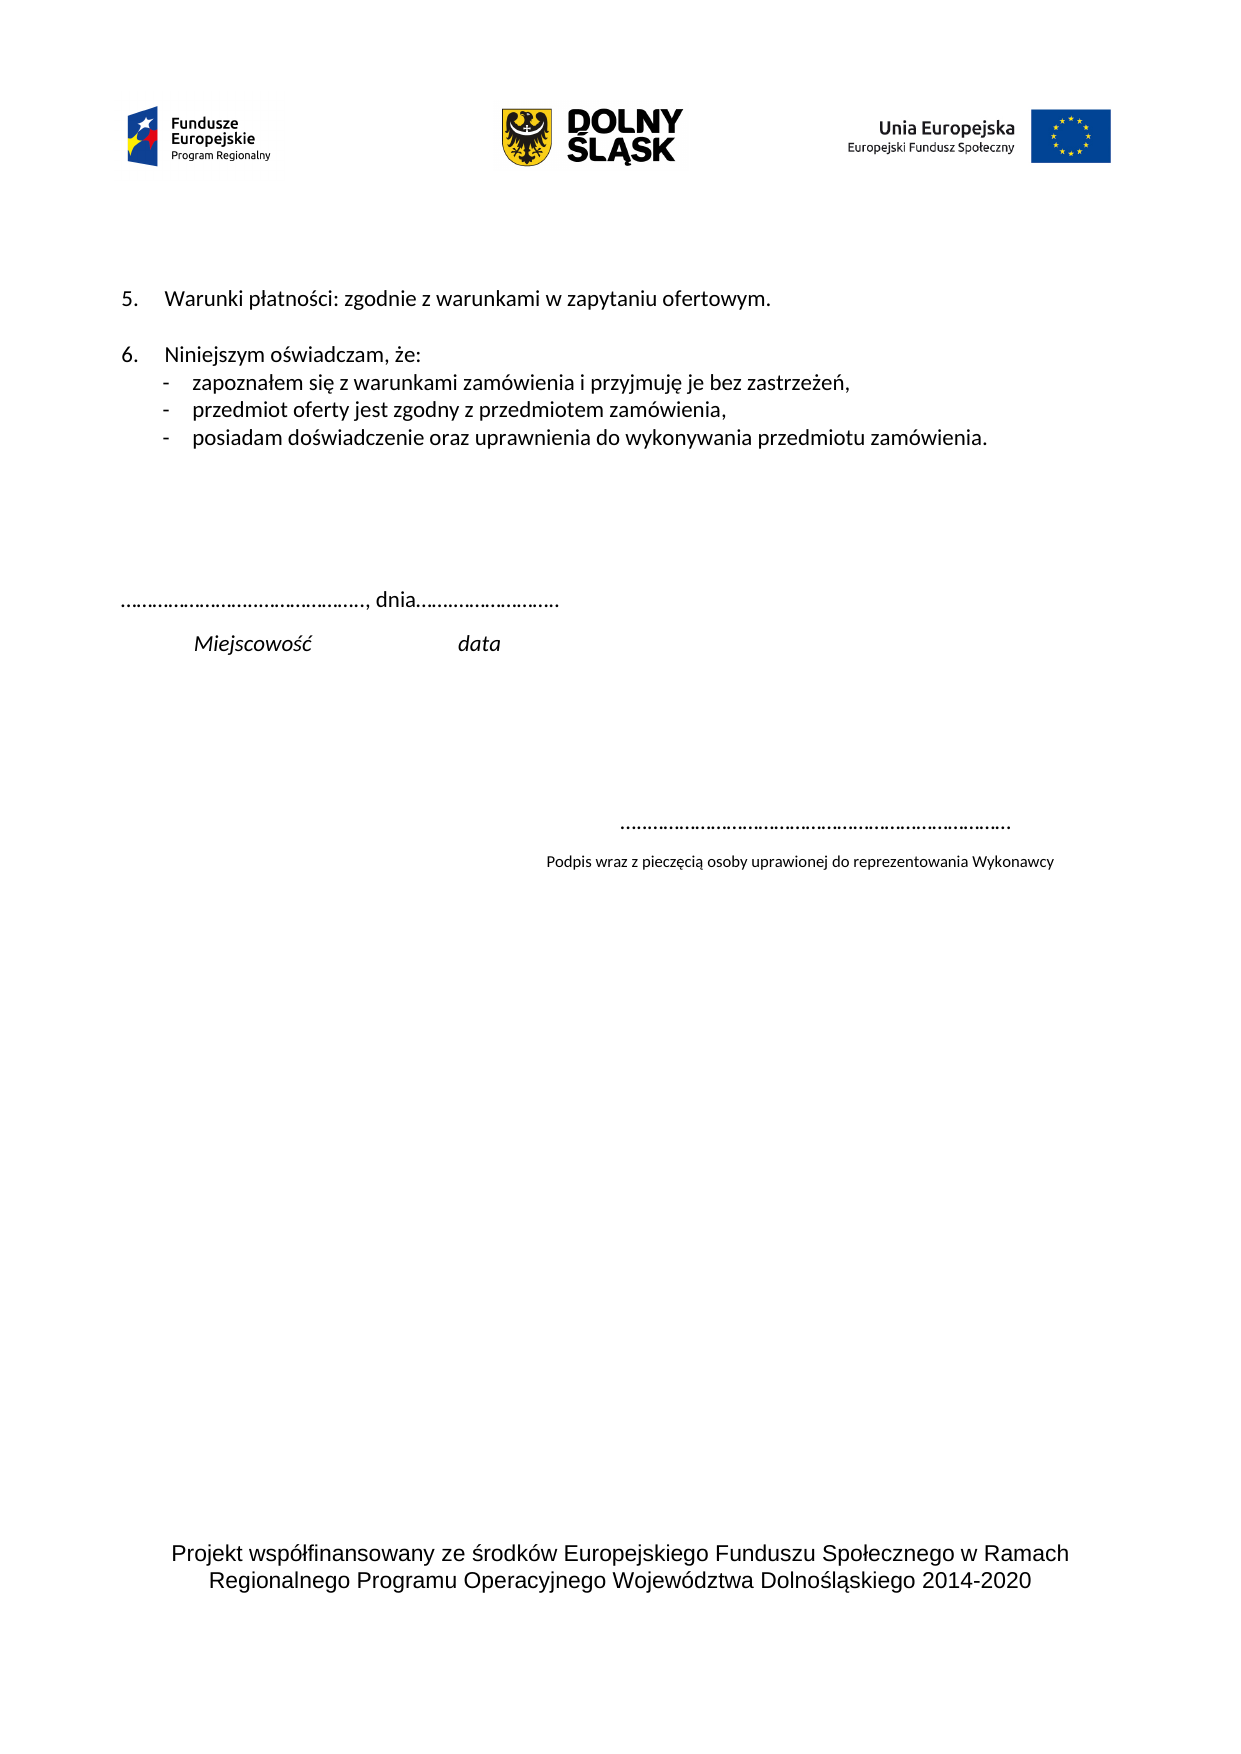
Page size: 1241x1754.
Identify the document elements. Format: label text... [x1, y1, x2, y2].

text …..…………………………………………………………… [620, 807, 1122, 835]
list zapoznałem się z warunkami zamówienia i przyjmuję je bez zastrzeżeń, [162, 368, 1122, 396]
text Miejscowość data [193, 629, 1122, 657]
picture [113, 91, 285, 181]
list Warunki płatności: zgodnie z warunkami w zapytaniu ofertowym. [121, 284, 1122, 312]
picture [830, 91, 1127, 181]
list przedmiot oferty jest zgodny z przedmiotem zamówienia, [162, 396, 1122, 423]
text ……………………..……………….., dnia…….……………….. [121, 585, 1122, 613]
text Podpis wraz z pieczęcią osoby uprawionej do reprezentowania Wykonawcy [546, 852, 1122, 872]
list posiadam doświadczenie oraz uprawnienia do wykonywania przedmiotu zamówienia. [162, 423, 1122, 451]
list Niniejszym oświadczam, że: [121, 340, 1122, 368]
picture [493, 100, 689, 171]
